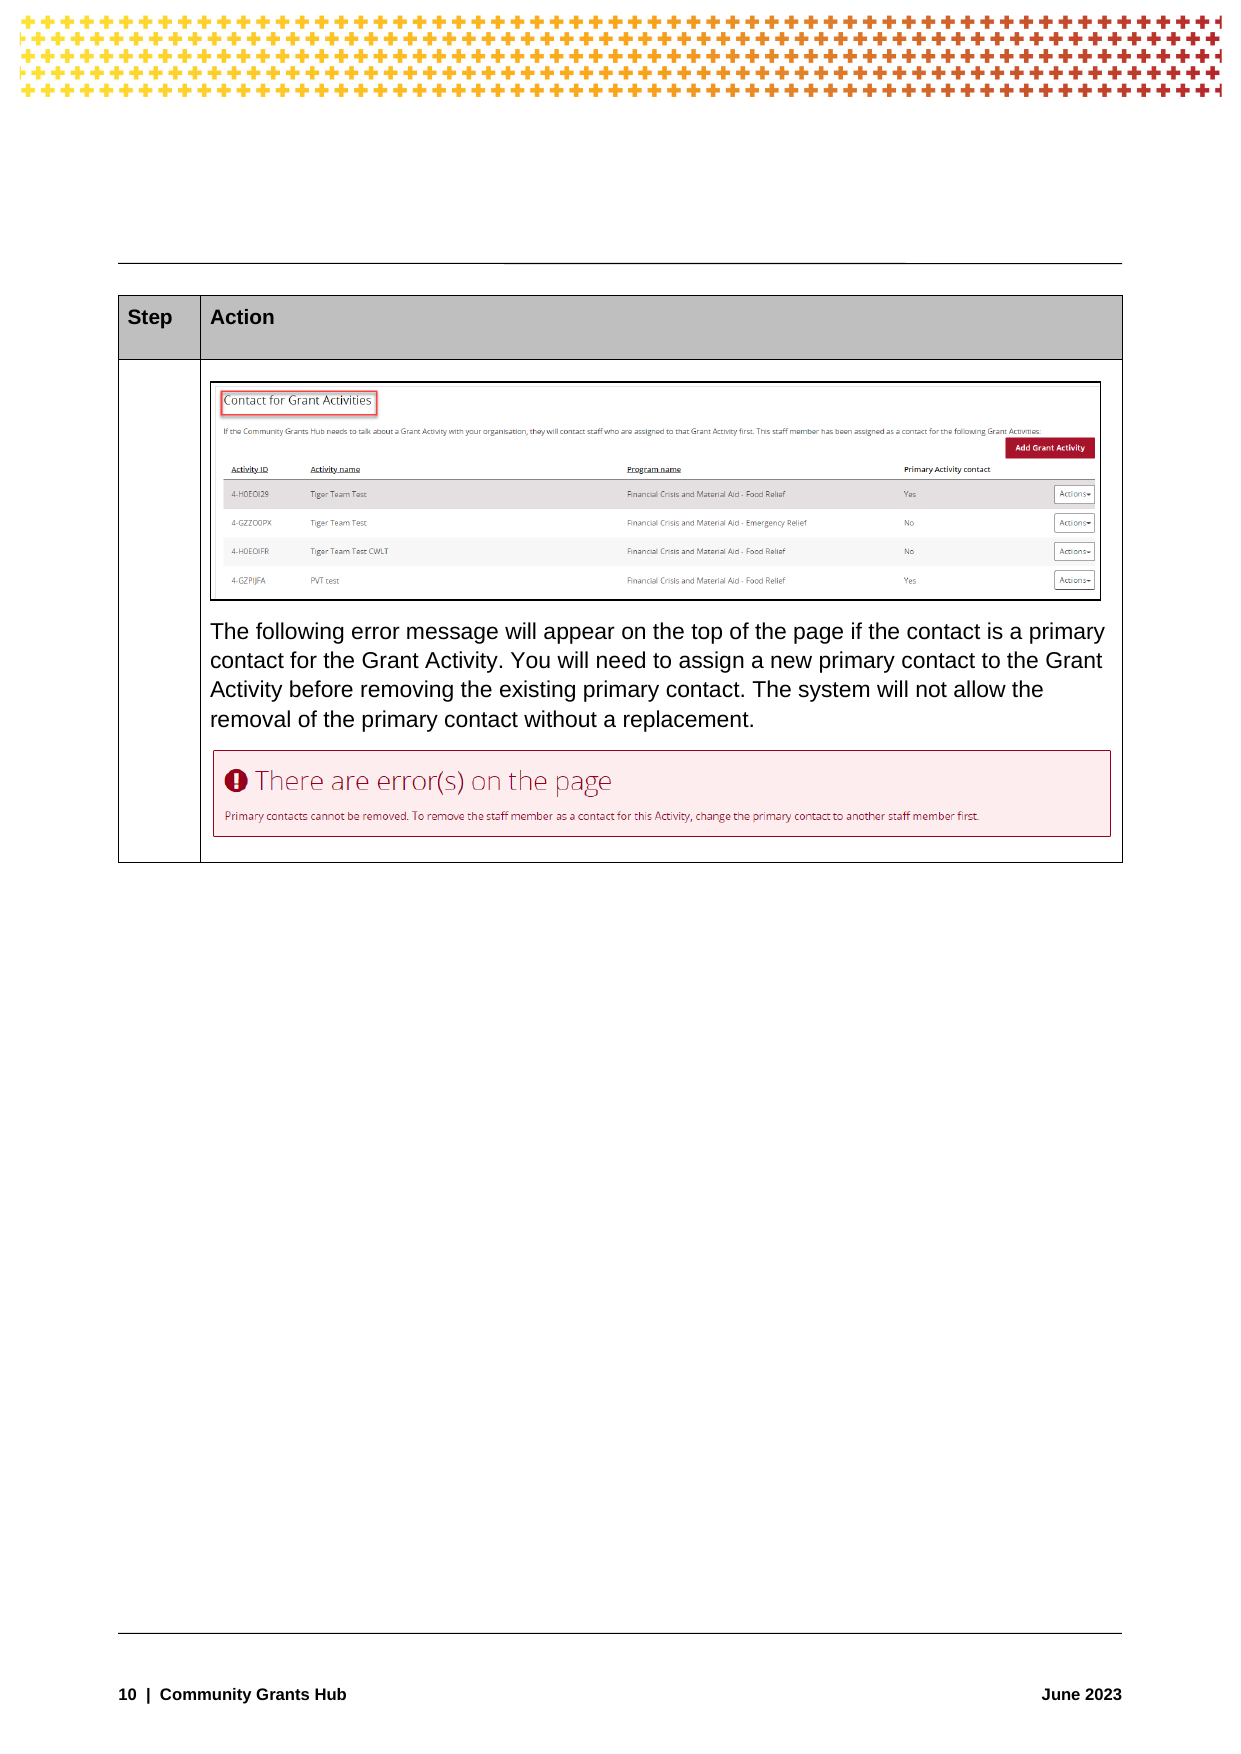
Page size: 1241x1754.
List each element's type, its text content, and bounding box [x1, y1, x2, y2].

picture [0, 0, 1241, 107]
table_cell [119, 360, 200, 862]
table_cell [201, 360, 1122, 862]
table_header Action [201, 296, 1122, 359]
table_header Step [119, 296, 200, 359]
picture [211, 383, 1100, 599]
picture [209, 746, 1113, 839]
